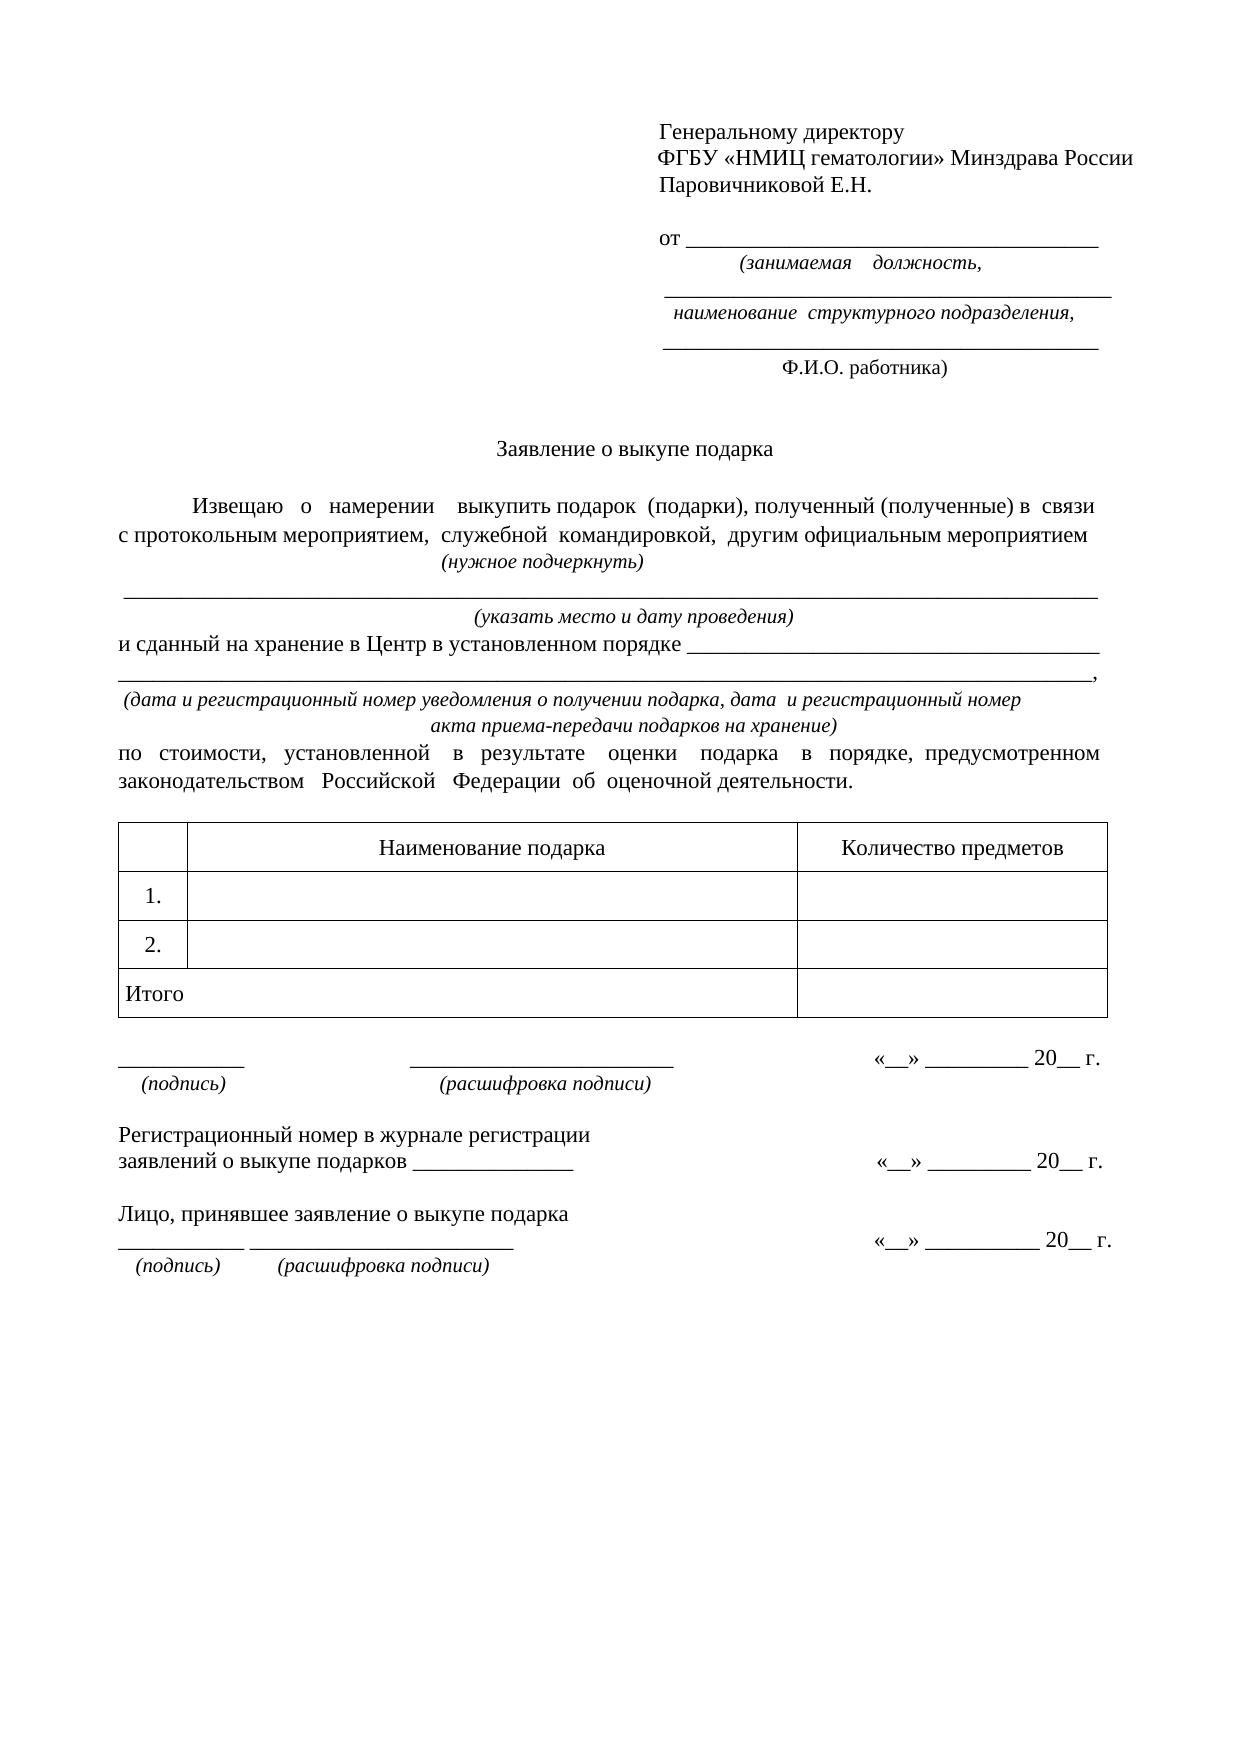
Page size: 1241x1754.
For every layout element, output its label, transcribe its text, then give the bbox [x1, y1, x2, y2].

table_cell 2. [119, 921, 187, 968]
table_header Количество предметов [798, 823, 1107, 871]
text Лицо, принявшее заявление о выкупе подарка [118, 1200, 1152, 1226]
text Генеральному директору [487, 118, 1152, 144]
table_cell Итого [119, 969, 797, 1017]
text акта приема-передачи подарков на хранение) [118, 711, 1152, 737]
table_cell [188, 872, 797, 919]
text законодательством Российской Федерации об оценочной деятельности. [118, 765, 1152, 794]
text от ____________________________________ [487, 223, 1152, 250]
text (подпись) (расшифровка подписи) [118, 1071, 1152, 1095]
text Регистрационный номер в журнале регистрации [118, 1121, 1152, 1147]
table_cell [798, 921, 1107, 968]
text ___________ _______________________ «__» _________ 20__ г. [118, 1044, 1152, 1071]
text ФГБУ «НМИЦ гематологии» Минздрава России [487, 144, 1152, 171]
text (подпись) (расшифровка подписи) [118, 1253, 1152, 1277]
text Заявление о выкупе подарка [118, 433, 1152, 462]
text с протокольным мероприятием, служебной командировкой, другим официальным мероприятием [118, 519, 1152, 547]
text Паровичниковой Е.Н. [487, 171, 1152, 197]
text _____________________________________________________________________________________ [118, 573, 1152, 602]
text _____________________________________________________________________________________, [118, 656, 1152, 685]
table_header [119, 823, 187, 871]
text (занимаемая должность, [487, 250, 1152, 274]
text ______________________________________ Ф.И.О. работника) [118, 324, 1152, 379]
text _______________________________________ [487, 274, 1152, 300]
text ___________ _______________________ «__» __________ 20__ г. [118, 1226, 1152, 1253]
text по стоимости, установленной в результате оценки подарка в порядке, предусмотренном [118, 737, 1152, 765]
text (нужное подчеркнуть) [118, 547, 1152, 573]
text Извещаю о намерении выкупить подарок (подарки), полученный (полученные) в связи [118, 490, 1152, 519]
table_cell [188, 921, 797, 968]
table_cell [798, 872, 1107, 919]
text (указать место и дату проведения) [118, 602, 1152, 628]
table_cell 1. [119, 872, 187, 919]
text заявлений о выкупе подарков ______________ «__» _________ 20__ г. [118, 1147, 1152, 1174]
table_header Наименование подарка [188, 823, 797, 871]
text и сданный на хранение в Центр в установленном порядке ____________________________________ [118, 628, 1152, 656]
text (дата и регистрационный номер уведомления о получении подарка, дата и регистрационный номер [118, 685, 1152, 711]
text наименование структурного подразделения, [576, 300, 1152, 324]
table_cell [798, 969, 1107, 1017]
